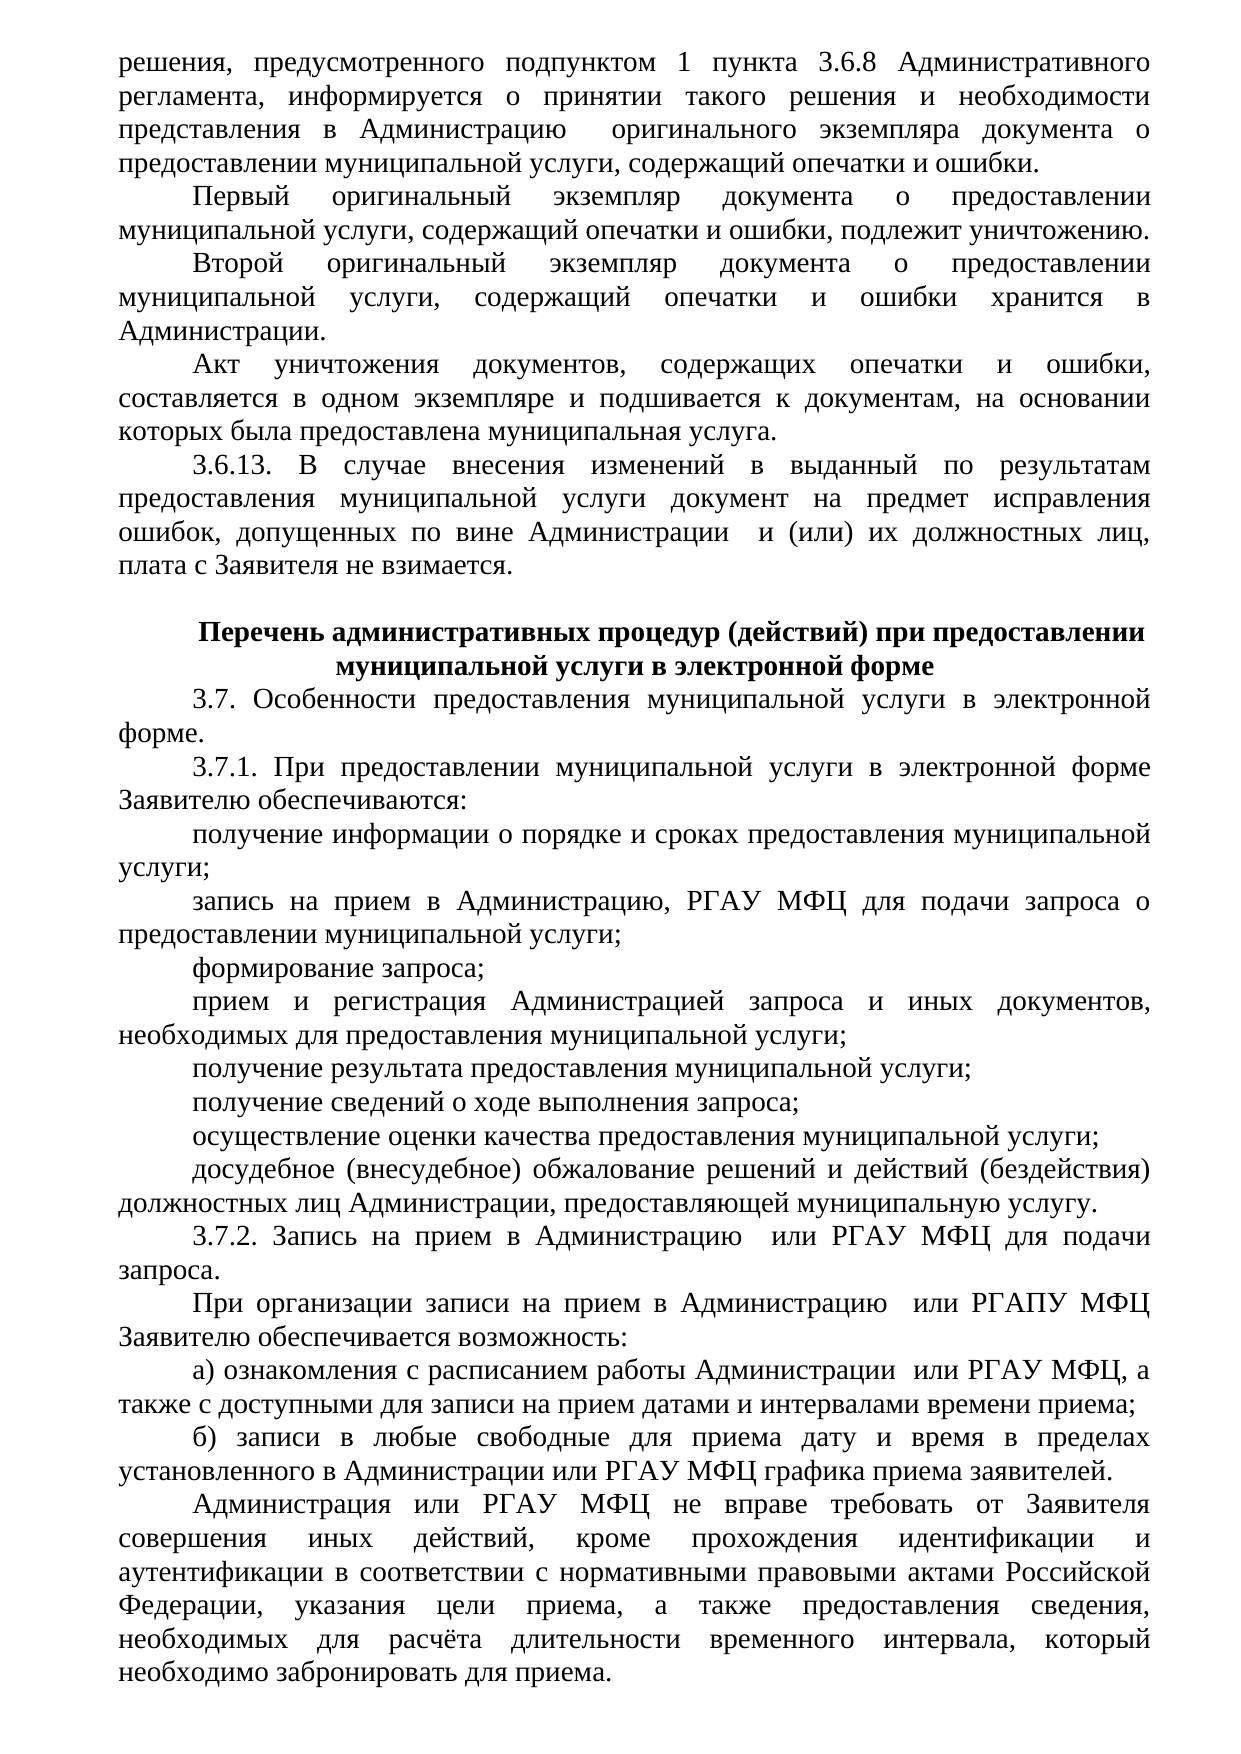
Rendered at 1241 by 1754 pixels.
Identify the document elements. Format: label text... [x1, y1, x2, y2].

text Первый оригинальный экземпляр документа о предоставлении муниципальной услуги, содержащий опечатки и ошибки, подлежит уничтожению. [118, 178, 1152, 246]
text прием и регистрация Администрацией запроса и иных документов, необходимых для предоставления муниципальной услуги; [118, 983, 1152, 1051]
text Акт уничтожения документов, содержащих опечатки и ошибки, составляется в одном экземпляре и подшивается к документам, на основании которых была предоставлена муниципальная услуга. [118, 346, 1152, 447]
text досудебное (внесудебное) обжалование решений и действий (бездействия) должностных лиц Администрации, предоставляющей муниципальную услугу. [118, 1151, 1152, 1218]
text Перечень административных процедур (действий) при предоставлении муниципальной услуги в электронной форме [118, 614, 1152, 682]
text 3.7.1. При предоставлении муниципальной услуги в электронной форме Заявителю обеспечиваются: [118, 749, 1152, 816]
text получение сведений о ходе выполнения запроса; [118, 1084, 1152, 1118]
text формирование запроса; [118, 950, 1152, 983]
text а) ознакомления с расписанием работы Администрации или РГАУ МФЦ, а также с доступными для записи на прием датами и интервалами времени приема; [118, 1352, 1152, 1419]
text Администрация или РГАУ МФЦ не вправе требовать от Заявителя совершения иных действий, кроме прохождения идентификации и аутентификации в соответствии с нормативными правовыми актами Российской Федерации, указания цели приема, а также предоставления сведения, необходимых для расчёта длительности временного интервала, который необходимо забронировать для приема. [118, 1487, 1152, 1688]
text осуществление оценки качества предоставления муниципальной услуги; [118, 1118, 1152, 1151]
text получение информации о порядке и сроках предоставления муниципальной услуги; [118, 816, 1152, 883]
text запись на прием в Администрацию, РГАУ МФЦ для подачи запроса о предоставлении муниципальной услуги; [118, 883, 1152, 950]
text При организации записи на прием в Администрацию или РГАПУ МФЦ Заявителю обеспечивается возможность: [118, 1285, 1152, 1352]
text 3.6.13. В случае внесения изменений в выданный по результатам предоставления муниципальной услуги документ на предмет исправления ошибок, допущенных по вине Администрации и (или) их должностных лиц, плата с Заявителя не взимается. [118, 447, 1152, 581]
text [118, 44, 1152, 178]
text Второй оригинальный экземпляр документа о предоставлении муниципальной услуги, содержащий опечатки и ошибки хранится в Администрации. [118, 246, 1152, 346]
text 3.7. Особенности предоставления муниципальной услуги в электронной форме. [118, 682, 1152, 749]
text 3.7.2. Запись на прием в Администрацию или РГАУ МФЦ для подачи запроса. [118, 1218, 1152, 1285]
text получение результата предоставления муниципальной услуги; [118, 1051, 1152, 1084]
text б) записи в любые свободные для приема дату и время в пределах установленного в Администрации или РГАУ МФЦ графика приема заявителей. [118, 1419, 1152, 1487]
